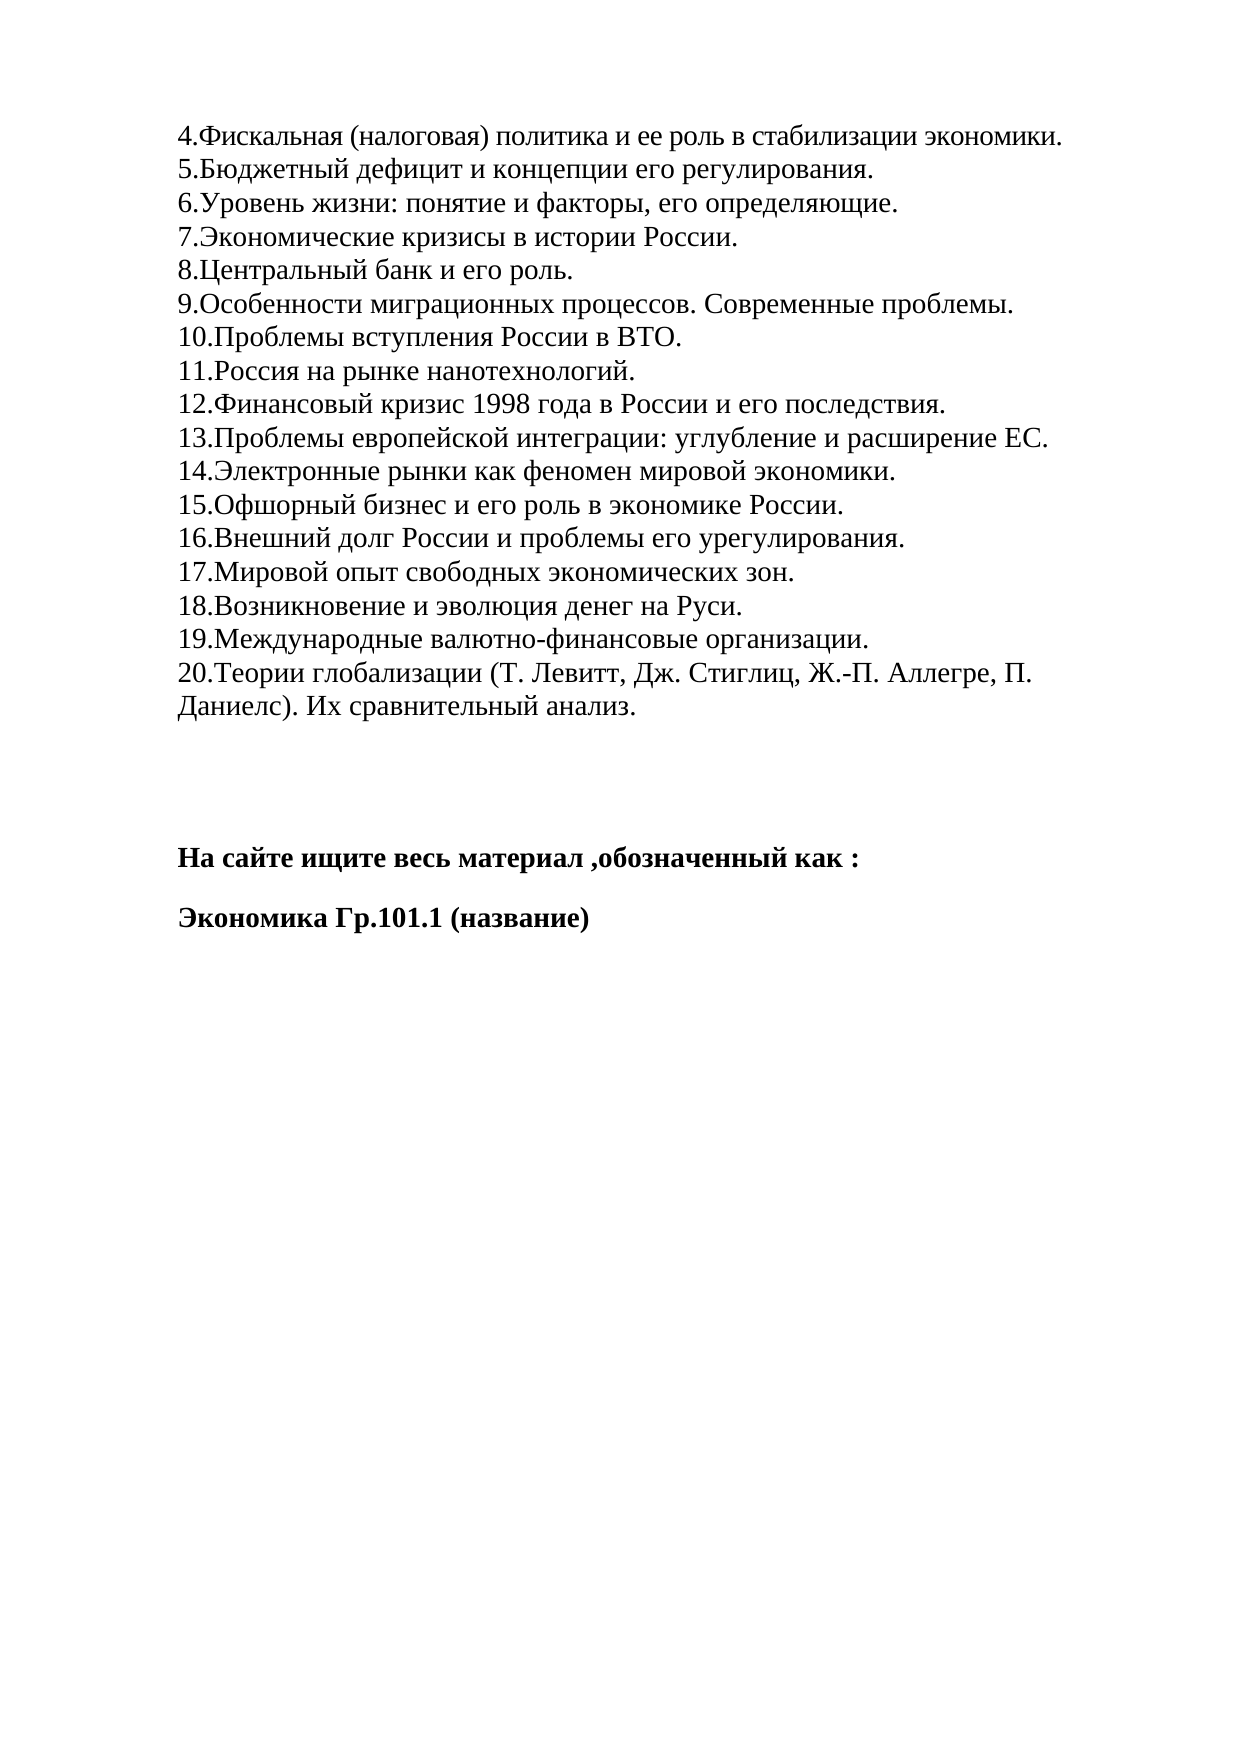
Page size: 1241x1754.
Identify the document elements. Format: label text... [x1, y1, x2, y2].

text 14.Электронные рынки как феномен мировой экономики. [177, 453, 1152, 487]
text 19.Международные валютно-финансовые организации. [177, 621, 1152, 655]
text 17.Мировой опыт свободных экономических зон. [177, 554, 1152, 588]
text 9.Особенности миграционных процессов. Современные проблемы. [177, 286, 1152, 319]
text 7.Экономические кризисы в истории России. [177, 219, 1152, 252]
text 15.Офшорный бизнес и его роль в экономике России. [177, 487, 1152, 521]
text 11.Россия на рынке нанотехнологий. [177, 353, 1152, 386]
text 5.Бюджетный дефицит и концепции его регулирования. [177, 152, 1152, 185]
text 18.Возникновение и эволюция денег на Руси. [177, 588, 1152, 621]
text На сайте ищите весь материал ,обозначенный как : [177, 841, 1152, 874]
text 16.Внешний долг России и проблемы его урегулирования. [177, 521, 1152, 554]
text 10.Проблемы вступления России в ВТО. [177, 319, 1152, 353]
text 13.Проблемы европейской интеграции: углубление и расширение ЕС. [177, 420, 1152, 453]
text 20.Теории глобализации (Т. Левитт, Дж. Стиглиц, Ж.-П. Аллегре, П. Даниелс). Их сравнительный анализ. [177, 655, 1152, 722]
text 12.Финансовый кризис 1998 года в России и его последствия. [177, 386, 1152, 420]
text 4.Фискальная (налоговая) политика и ее роль в стабилизации экономики. [177, 118, 1152, 152]
text Экономика Гр.101.1 (название) [177, 900, 1152, 933]
text 6.Уровень жизни: понятие и факторы, его определяющие. [177, 185, 1152, 219]
text 8.Центральный банк и его роль. [177, 252, 1152, 286]
